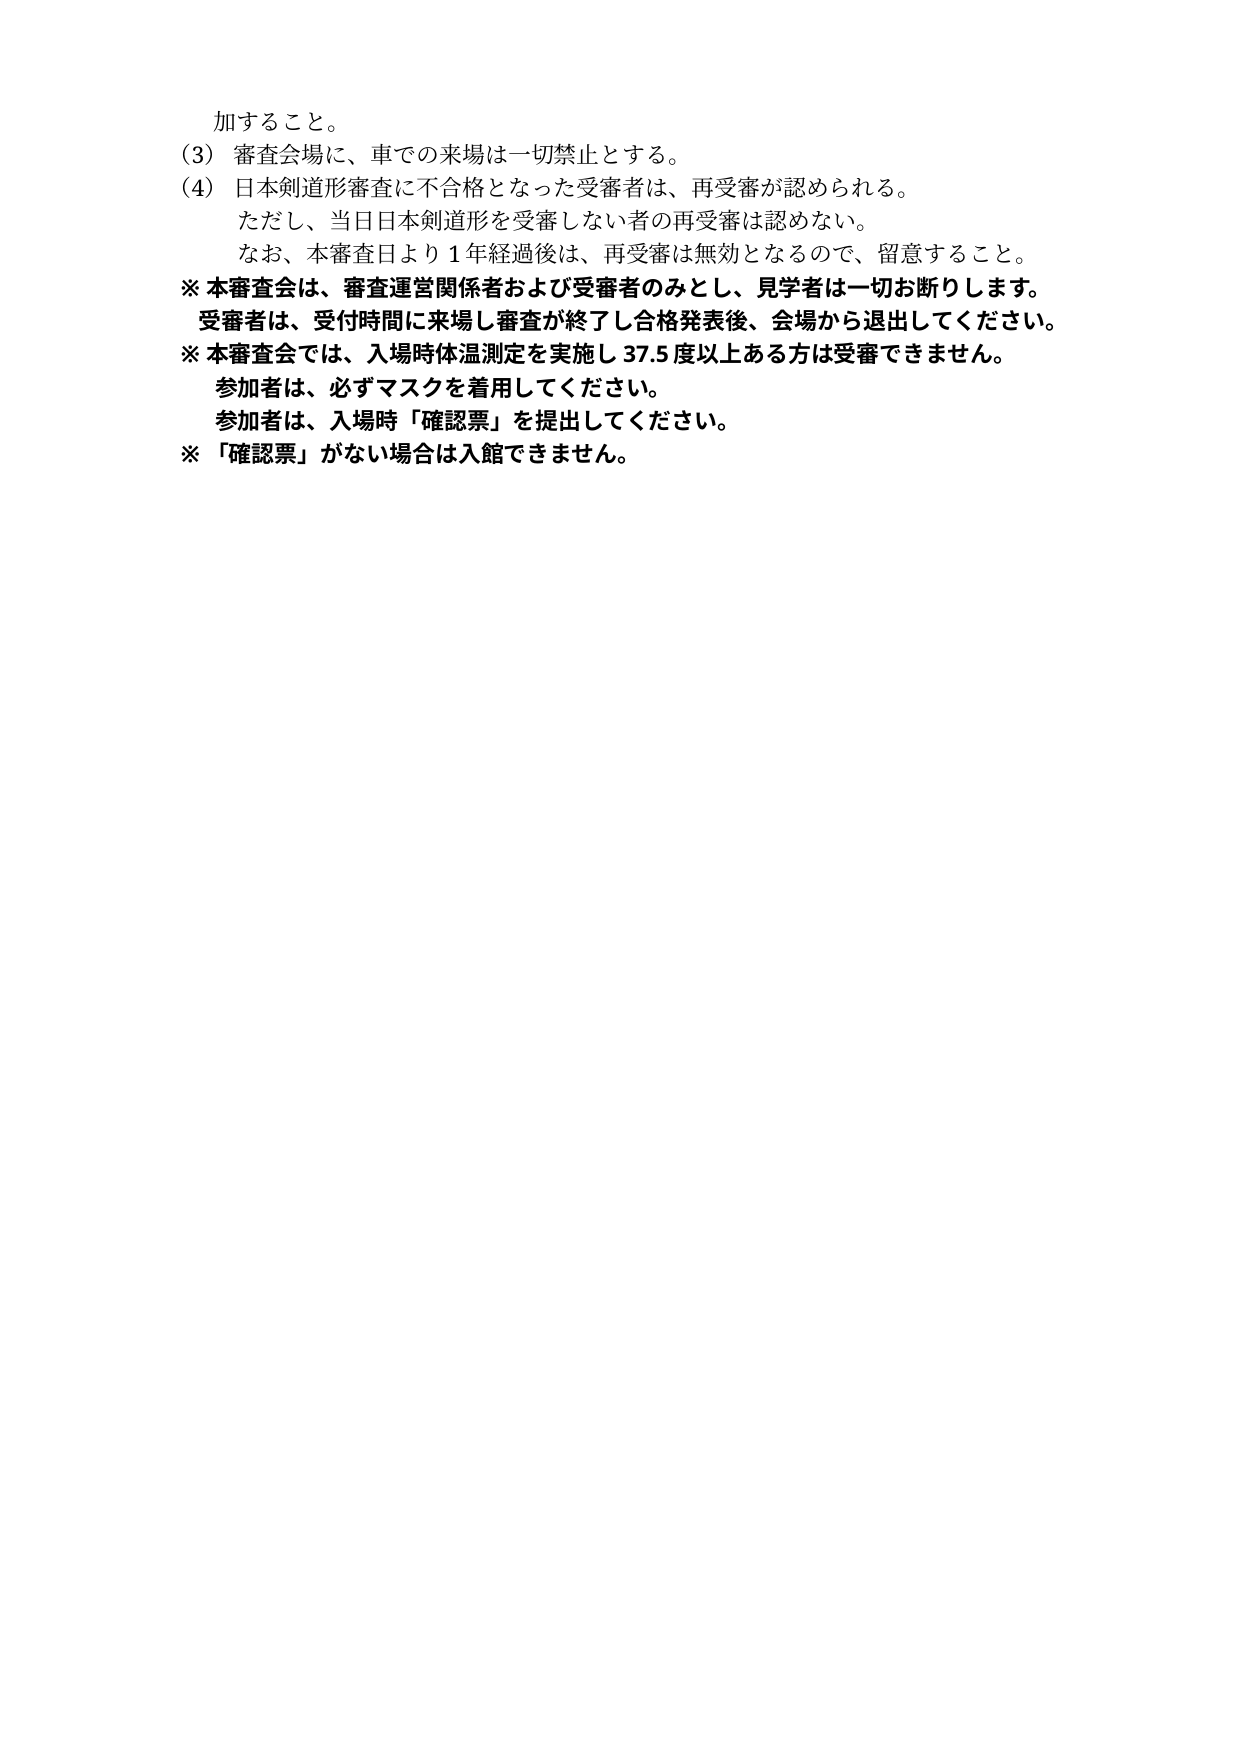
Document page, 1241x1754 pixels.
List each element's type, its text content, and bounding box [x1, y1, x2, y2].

text ただし、当日日本剣道形を受審しない者の再受審は認めない。 [77, 203, 1163, 236]
text ※ 本審査会では、入場時体温測定を実施し37.5度以上ある方は受審できません。 [77, 336, 1163, 369]
text 参加者は、必ずマスクを着用してください。 [77, 369, 1163, 403]
text 参加者は、入場時「確認票」を提出してください。 [77, 403, 1163, 436]
text 受審者は、受付時間に来場し審査が終了し合格発表後、会場から退出してください。 [77, 303, 1163, 336]
text ※ 「確認票」がない場合は入館できません。 [77, 436, 1163, 469]
text なお、本審査日より1年経過後は、再受審は無効となるので、留意すること。 [77, 236, 1163, 269]
text （4） 日本剣道形審査に不合格となった受審者は、再受審が認められる。 [77, 170, 1163, 203]
text （3） 審査会場に、車での来場は一切禁止とする。 [77, 137, 1163, 170]
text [167, 104, 1163, 137]
text ※ 本審査会は、審査運営関係者および受審者のみとし、見学者は一切お断りします。 [77, 269, 1163, 303]
